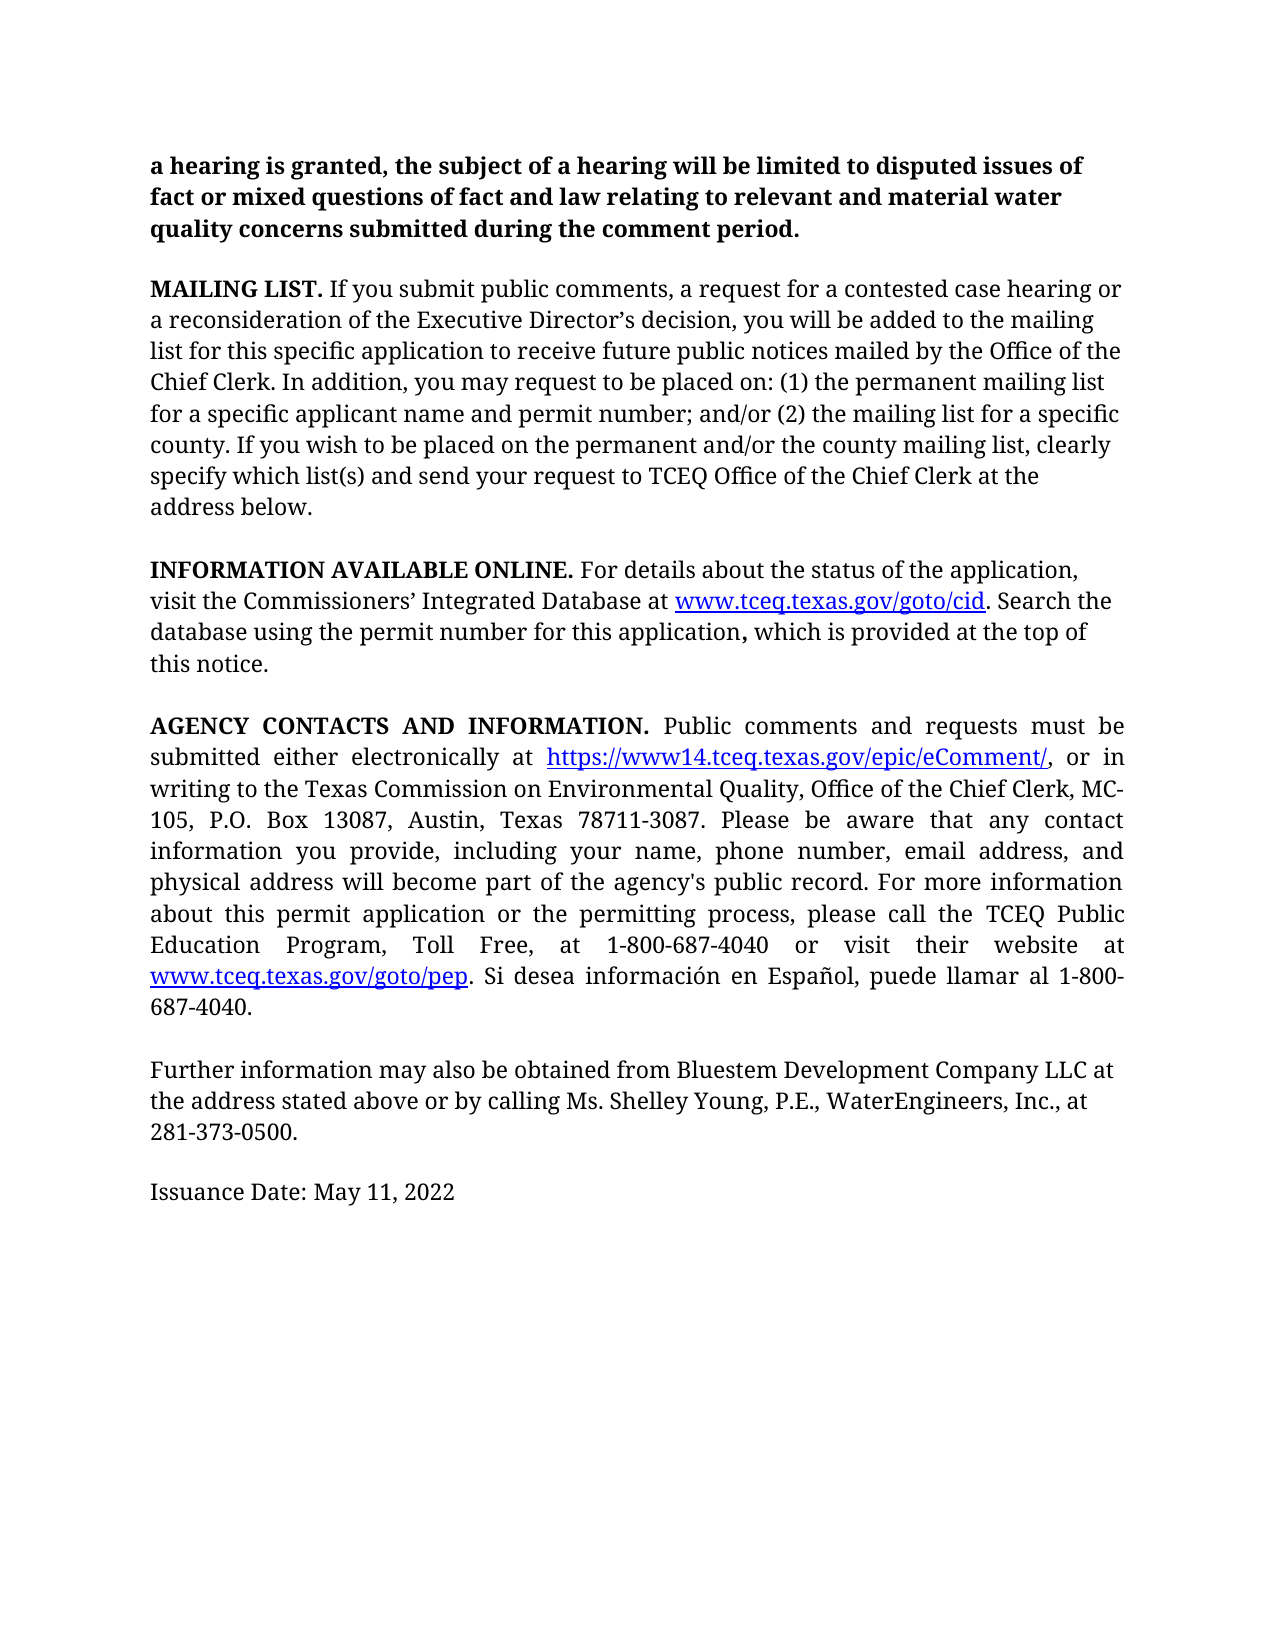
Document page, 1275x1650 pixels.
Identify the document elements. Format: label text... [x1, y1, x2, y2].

text MAILING LIST. If you submit public comments, a request for a contested case hearing or a reconsideration of the Executive Director’s decision, you will be added to the mailing list for this specific application to receive future public notices mailed by the Office of the Chief Clerk. In addition, you may request to be placed on: (1) the permanent mailing list for a specific applicant name and permit number; and/or (2) the mailing list for a specific county. If you wish to be placed on the permanent and/or the county mailing list, clearly specify which list(s) and send your request to TCEQ Office of the Chief Clerk at the address below. [150, 272, 1125, 522]
text Issuance Date: May 11, 2022 [150, 1176, 1125, 1207]
text INFORMATION AVAILABLE ONLINE. For details about the status of the application, visit the Commissioners’ Integrated Database at www.tceq.texas.gov/goto/cid. Search the database using the permit number for this application, which is provided at the top of this notice. [150, 554, 1125, 679]
text AGENCY CONTACTS AND INFORMATION. Public comments and requests must be submitted either electronically at https://www14.tceq.texas.gov/epic/eComment/, or in writing to the Texas Commission on Environmental Quality, Office of the Chief Clerk, MC-105, P.O. Box 13087, Austin, Texas 78711-3087. Please be aware that any contact information you provide, including your name, phone number, email address, and physical address will become part of the agency's public record. For more information about this permit application or the permitting process, please call the TCEQ Public Education Program, Toll Free, at 1-800-687-4040 or visit their website at www.tceq.texas.gov/goto/pep. Si desea información en Español, puede llamar al 1-800-687-4040. [150, 710, 1125, 1022]
text Further information may also be obtained from Bluestem Development Company LLC at the address stated above or by calling Ms. Shelley Young, P.E., WaterEngineers, Inc., at 281-373-0500. [150, 1054, 1125, 1147]
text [150, 150, 1125, 244]
